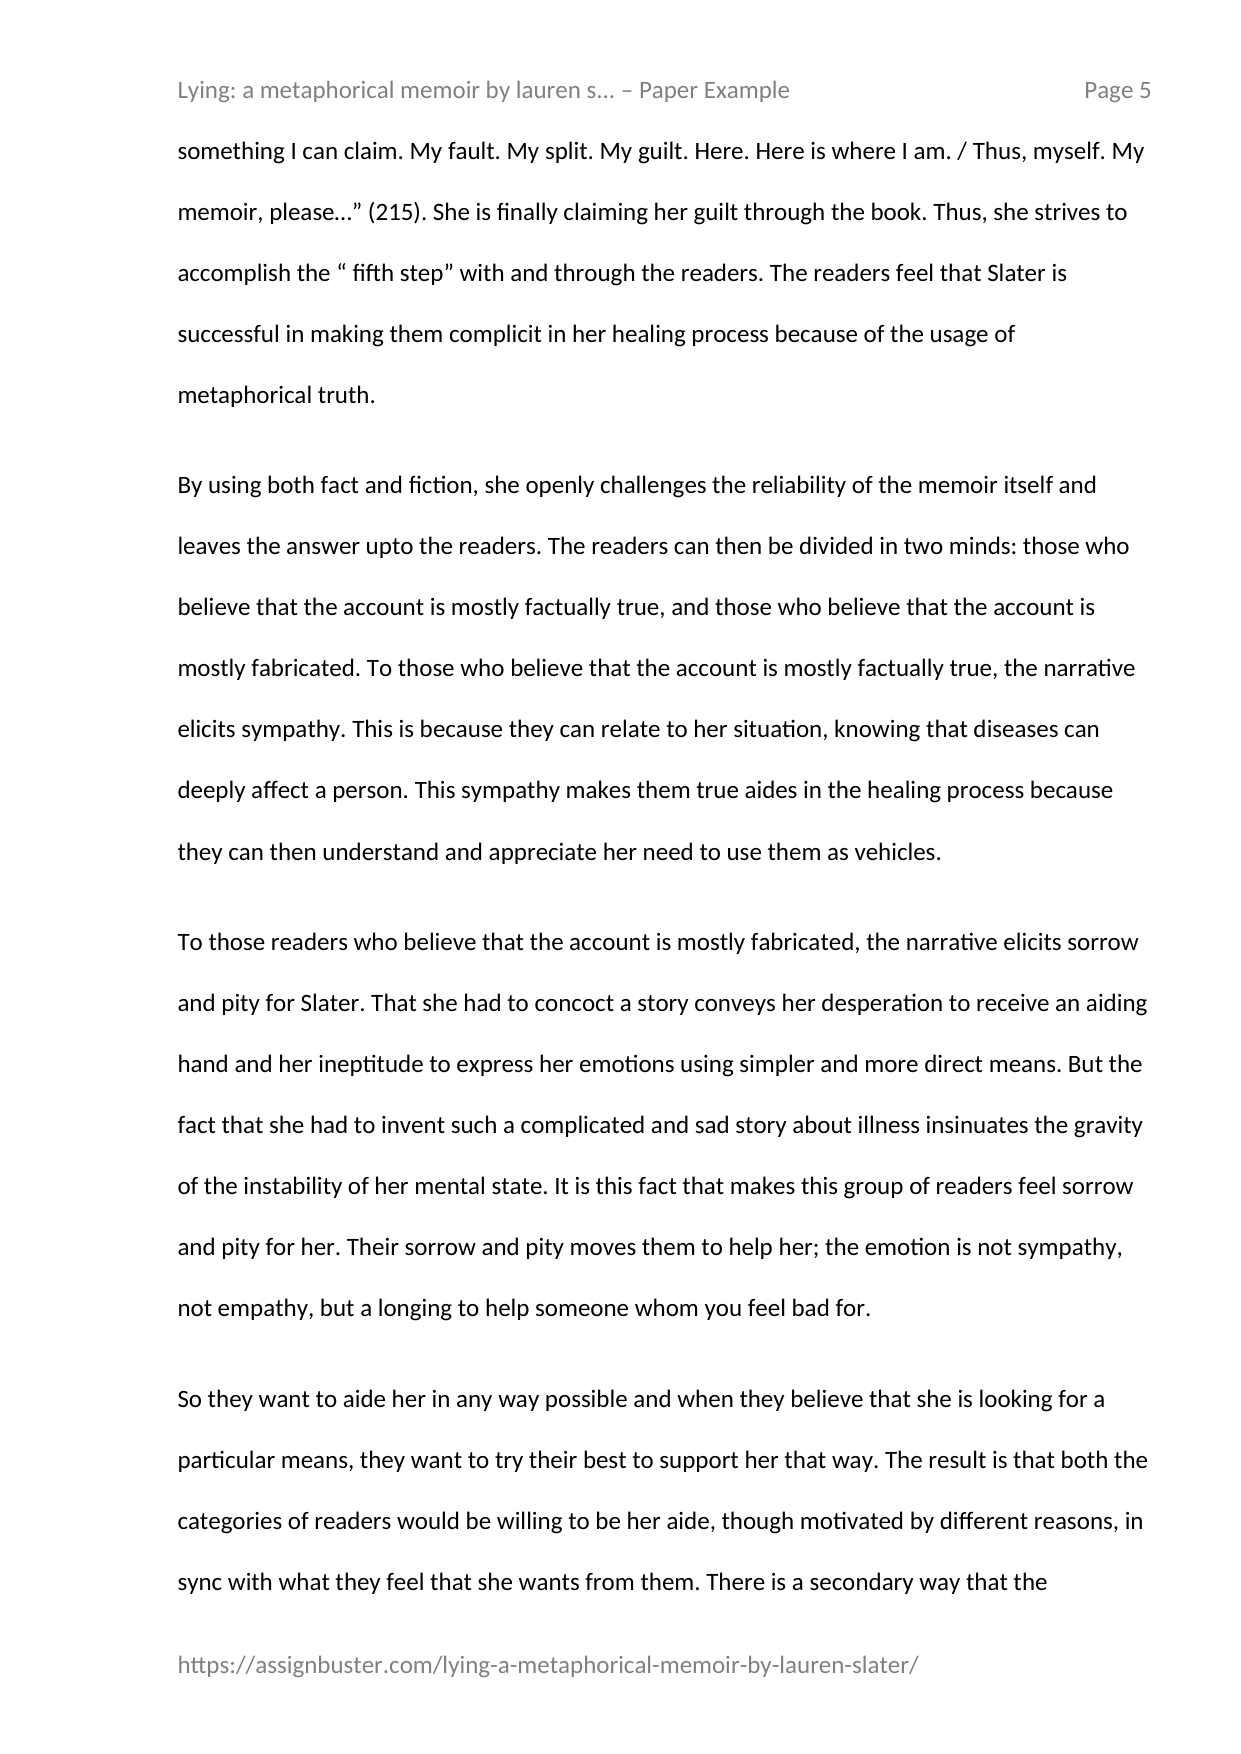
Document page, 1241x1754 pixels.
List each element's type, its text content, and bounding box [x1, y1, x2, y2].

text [177, 1383, 1152, 1597]
text By using both fact and fiction, she openly challenges the reliability of the memoir itself and leaves the answer upto the readers. The readers can then be divided in two minds: those who believe that the account is mostly factually true, and those who believe that the account is mostly fabricated. To those who believe that the account is mostly factually true, the narrative elicits sympathy. This is because they can relate to her situation, knowing that diseases can deeply affect a person. This sympathy makes them true aides in the healing process because they can then understand and appreciate her need to use them as vehicles. [177, 469, 1152, 866]
text To those readers who believe that the account is mostly fabricated, the narrative elicits sorrow and pity for Slater. That she had to concoct a story conveys her desperation to receive an aiding hand and her ineptitude to express her emotions using simpler and more direct means. But the fact that she had to invent such a complicated and sad story about illness insinuates the gravity of the instability of her mental state. It is this fact that makes this group of readers feel sorrow and pity for her. Their sorrow and pity moves them to help her; the emotion is not sympathy, not empathy, but a longing to help someone whom you feel bad for. [177, 926, 1152, 1323]
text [177, 135, 1152, 409]
